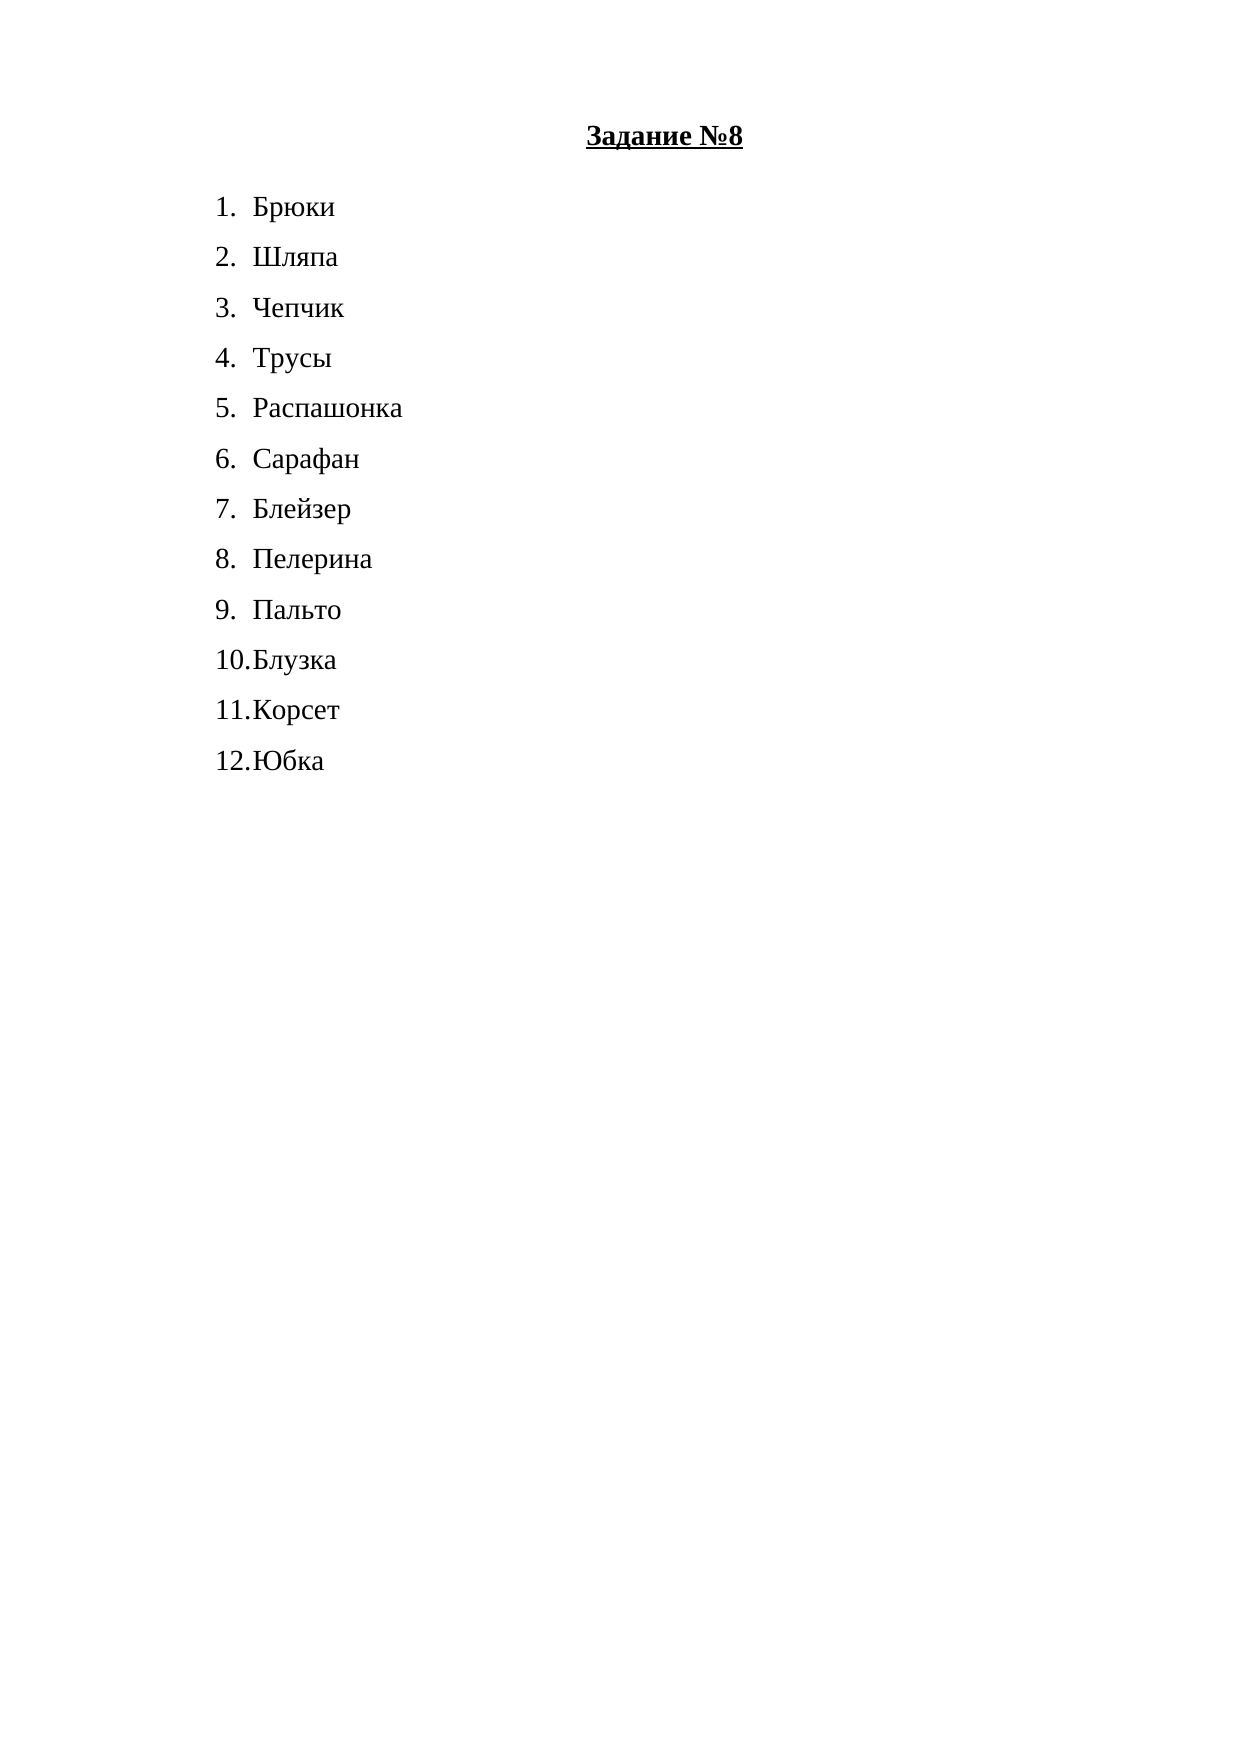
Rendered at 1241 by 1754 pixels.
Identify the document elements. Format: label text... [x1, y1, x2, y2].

list Пальто [215, 592, 1152, 625]
list Шляпа [215, 239, 1152, 273]
list Блейзер [215, 491, 1152, 525]
list Брюки [215, 189, 1152, 223]
list Распашонка [215, 391, 1152, 424]
list Трусы [215, 340, 1152, 374]
list Пелерина [215, 541, 1152, 575]
text Задание №8 [177, 118, 1152, 152]
list Чепчик [215, 290, 1152, 323]
list Сарафан [215, 441, 1152, 474]
list Блузка [215, 642, 1152, 676]
list Юбка [215, 743, 1152, 776]
list Корсет [215, 692, 1152, 726]
